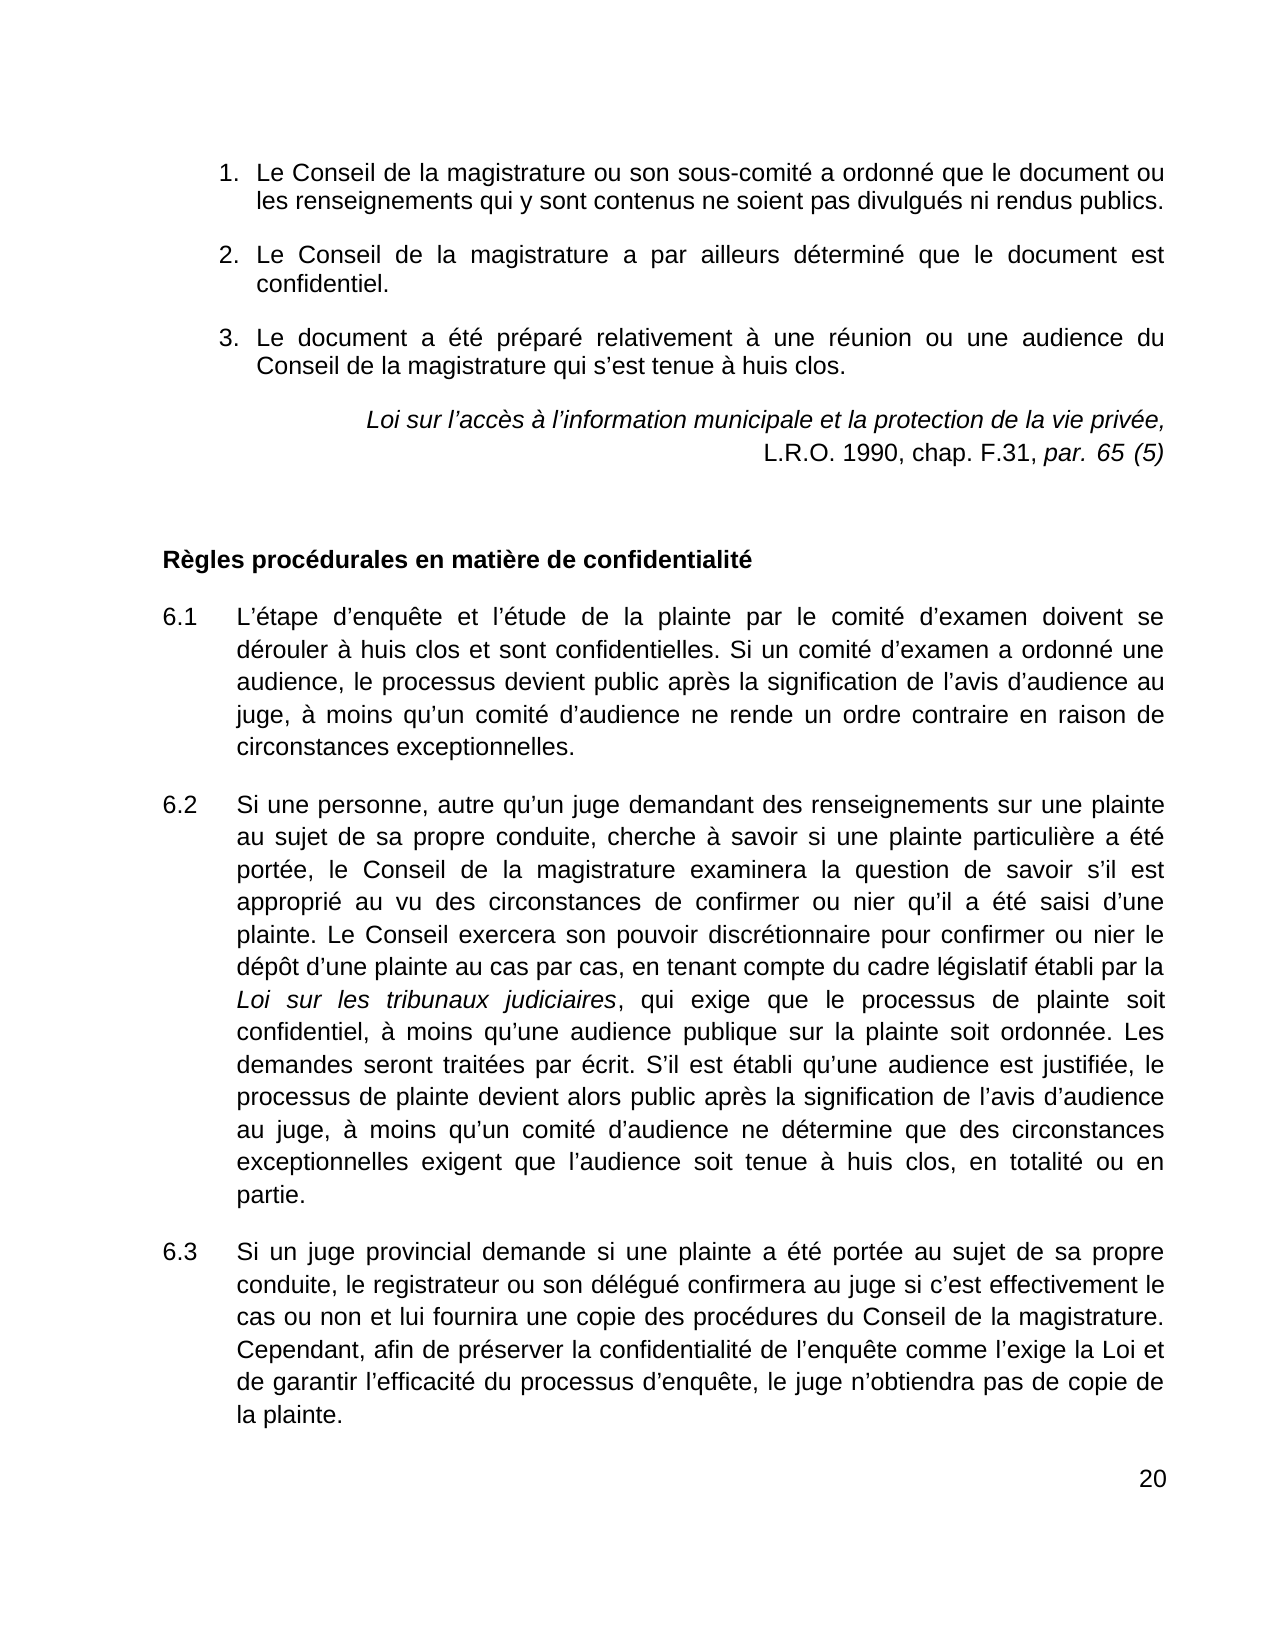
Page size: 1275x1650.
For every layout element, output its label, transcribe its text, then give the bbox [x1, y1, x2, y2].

list Le Conseil de la magistrature a par ailleurs déterminé que le document est confidentiel. [219, 240, 1167, 297]
text Si un juge provincial demande si une plainte a été portée au sujet de sa propre conduite, le registrateur ou son délégué confirmera au juge si c’est effectivement le cas ou non et lui fournira une copie des procédures du Conseil de la magistrature. Cependant, afin de préserver la confidentialité de l’enquête comme l’exige la Loi et de garantir l’efficacité du processus d’enquête, le juge n’obtiendra pas de copie de la plainte. [162, 1233, 1167, 1428]
text L’étape d’enquête et l’étude de la plainte par le comité d’examen doivent se dérouler à huis clos et sont confidentielles. Si un comité d’examen a ordonné une audience, le processus devient public après la signification de l’avis d’audience au juge, à moins qu’un comité d’audience ne rende un ordre contraire en raison de circonstances exceptionnelles. [162, 598, 1167, 761]
text L.R.O. 1990, chap. F.31, par. 65 (5) [162, 434, 1167, 466]
text Si une personne, autre qu’un juge demandant des renseignements sur une plainte au sujet de sa propre conduite, cherche à savoir si une plainte particulière a été portée, le Conseil de la magistrature examinera la question de savoir s’il est approprié au vu des circonstances de confirmer ou nier qu’il a été saisi d’une plainte. Le Conseil exercera son pouvoir discrétionnaire pour confirmer ou nier le dépôt d’une plainte au cas par cas, en tenant compte du cadre législatif établi par la Loi sur les tribunaux judiciaires, qui exige que le processus de plainte soit confidentiel, à moins qu’une audience publique sur la plainte soit ordonnée. Les demandes seront traitées par écrit. S’il est établi qu’une audience est justifiée, le processus de plainte devient alors public après la signification de l’avis d’audience au juge, à moins qu’un comité d’audience ne détermine que des circonstances exceptionnelles exigent que l’audience soit tenue à huis clos, en totalité ou en partie. [162, 786, 1167, 1208]
subtitle Règles procédurales en matière de confidentialité [162, 544, 1167, 573]
text Loi sur l’accès à l’information municipale et la protection de la vie privée, [162, 405, 1167, 434]
list Le Conseil de la magistrature ou son sous-comité a ordonné que le document ou les renseignements qui y sont contenus ne soient pas divulgués ni rendus publics. [219, 157, 1167, 215]
list Le document a été préparé relativement à une réunion ou une audience du Conseil de la magistrature qui s’est tenue à huis clos. [219, 322, 1167, 380]
